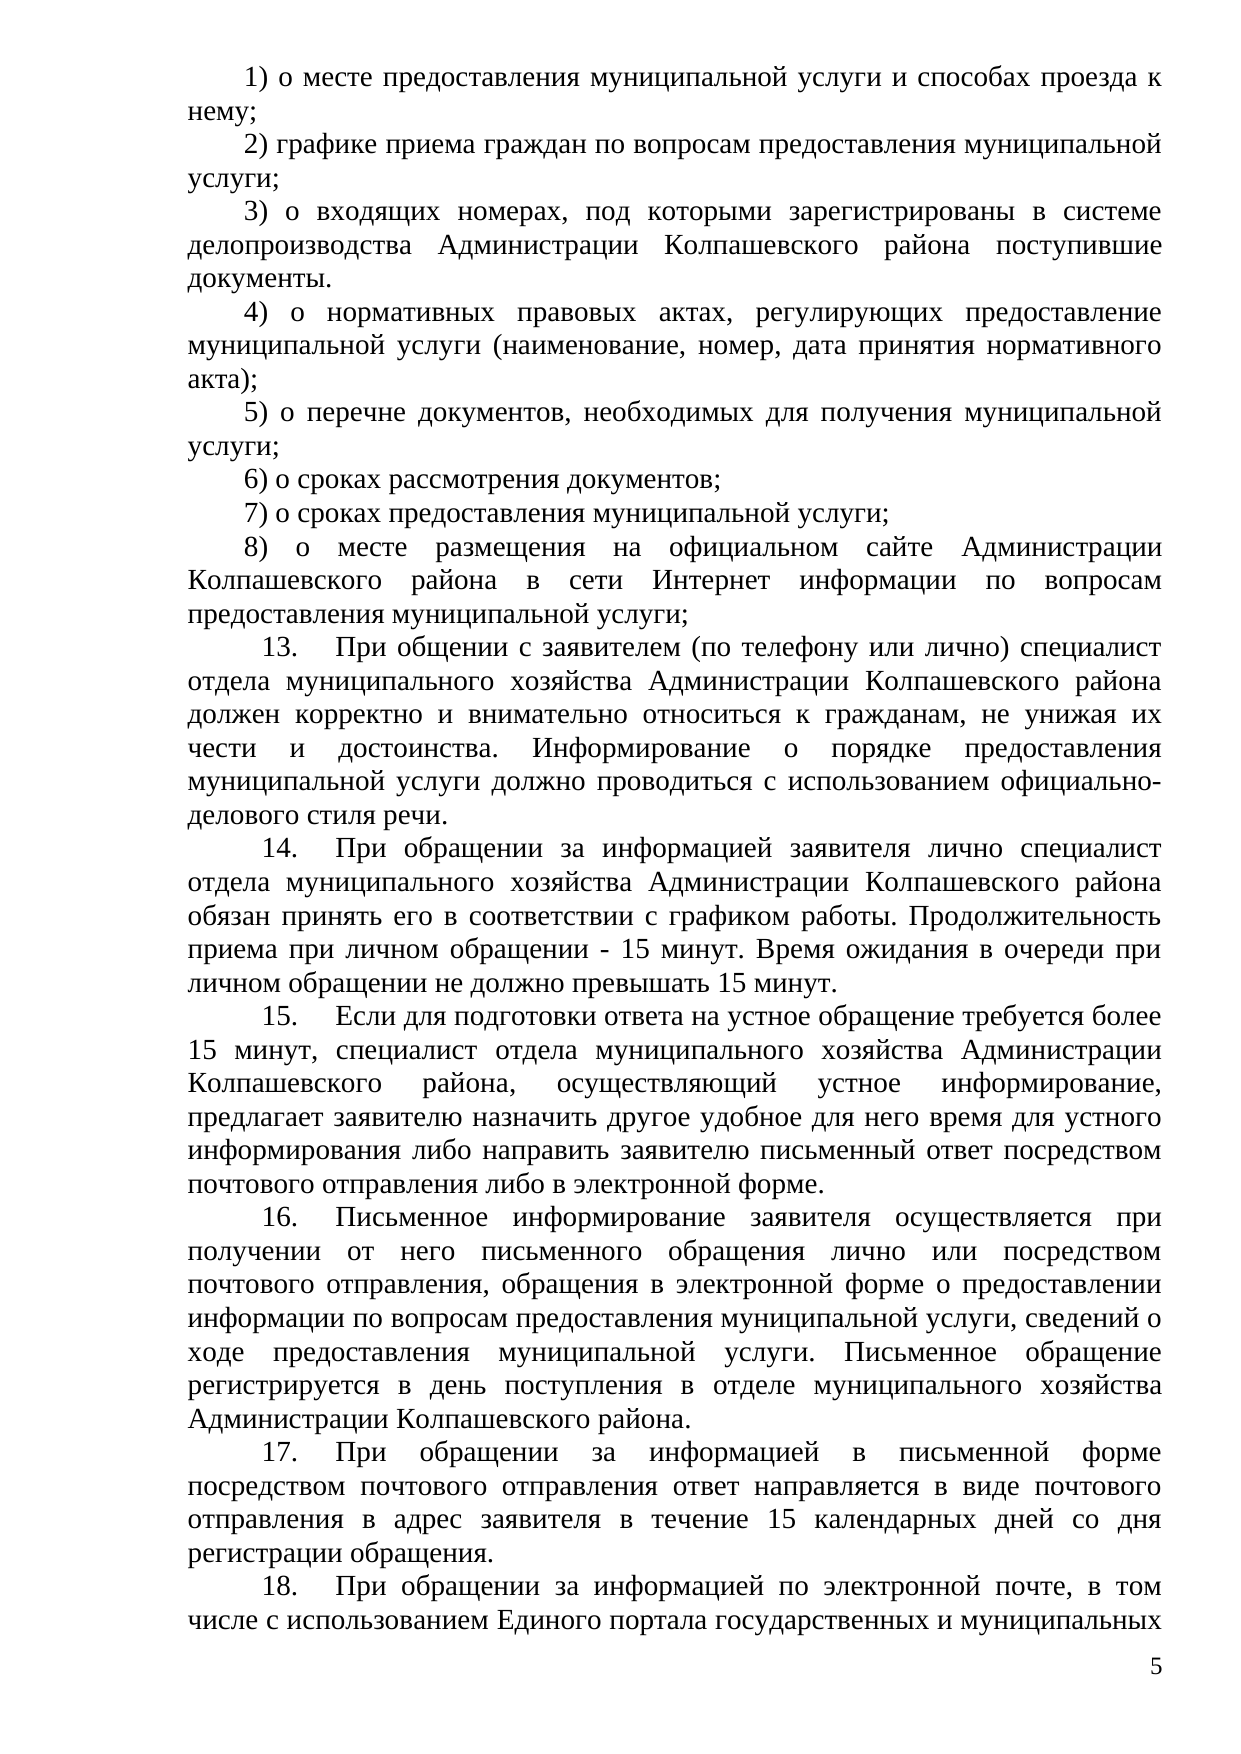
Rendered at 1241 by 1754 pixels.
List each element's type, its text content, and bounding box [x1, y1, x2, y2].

text 7) о сроках предоставления муниципальной услуги; [187, 495, 1162, 529]
list При общении с заявителем (по телефону или лично) специалист отдела муниципального хозяйства Администрации Колпашевского района должен корректно и внимательно относиться к гражданам, не унижая их чести и достоинства. Информирование о порядке предоставления муниципальной услуги должно проводиться с использованием официально-делового стиля речи. [187, 629, 1162, 831]
text 4) о нормативных правовых актах, регулирующих предоставление муниципальной услуги (наименование, номер, дата принятия нормативного акта); [187, 294, 1162, 394]
text 3) о входящих номерах, под которыми зарегистрированы в системе делопроизводства Администрации Колпашевского района поступившие документы. [187, 193, 1162, 294]
list Если для подготовки ответа на устное обращение требуется более 15 минут, специалист отдела муниципального хозяйства Администрации Колпашевского района, осуществляющий устное информирование, предлагает заявителю назначить другое удобное для него время для устного информирования либо направить заявителю письменный ответ посредством почтового отправления либо в электронной форме. [187, 998, 1162, 1199]
text 5) о перечне документов, необходимых для получения муниципальной услуги; [187, 394, 1162, 462]
text 8) о месте размещения на официальном сайте Администрации Колпашевского района в сети Интернет информации по вопросам предоставления муниципальной услуги; [187, 529, 1162, 629]
list Письменное информирование заявителя осуществляется при получении от него письменного обращения лично или посредством почтового отправления, обращения в электронной форме о предоставлении информации по вопросам предоставления муниципальной услуги, сведений о ходе предоставления муниципальной услуги. Письменное обращение регистрируется в день поступления в отделе муниципального хозяйства Администрации Колпашевского района. [187, 1199, 1162, 1434]
text 6) о сроках рассмотрения документов; [187, 462, 1162, 495]
text 1) о месте предоставления муниципальной услуги и способах проезда к нему; [187, 59, 1162, 126]
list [187, 1568, 1162, 1636]
list При обращении за информацией заявителя лично специалист отдела муниципального хозяйства Администрации Колпашевского района обязан принять его в соответствии с графиком работы. Продолжительность приема при личном обращении - 15 минут. Время ожидания в очереди при личном обращении не должно превышать 15 минут. [187, 831, 1162, 998]
list При обращении за информацией в письменной форме посредством почтового отправления ответ направляется в виде почтового отправления в адрес заявителя в течение 15 календарных дней со дня регистрации обращения. [187, 1434, 1162, 1568]
text 2) графике приема граждан по вопросам предоставления муниципальной услуги; [187, 126, 1162, 193]
